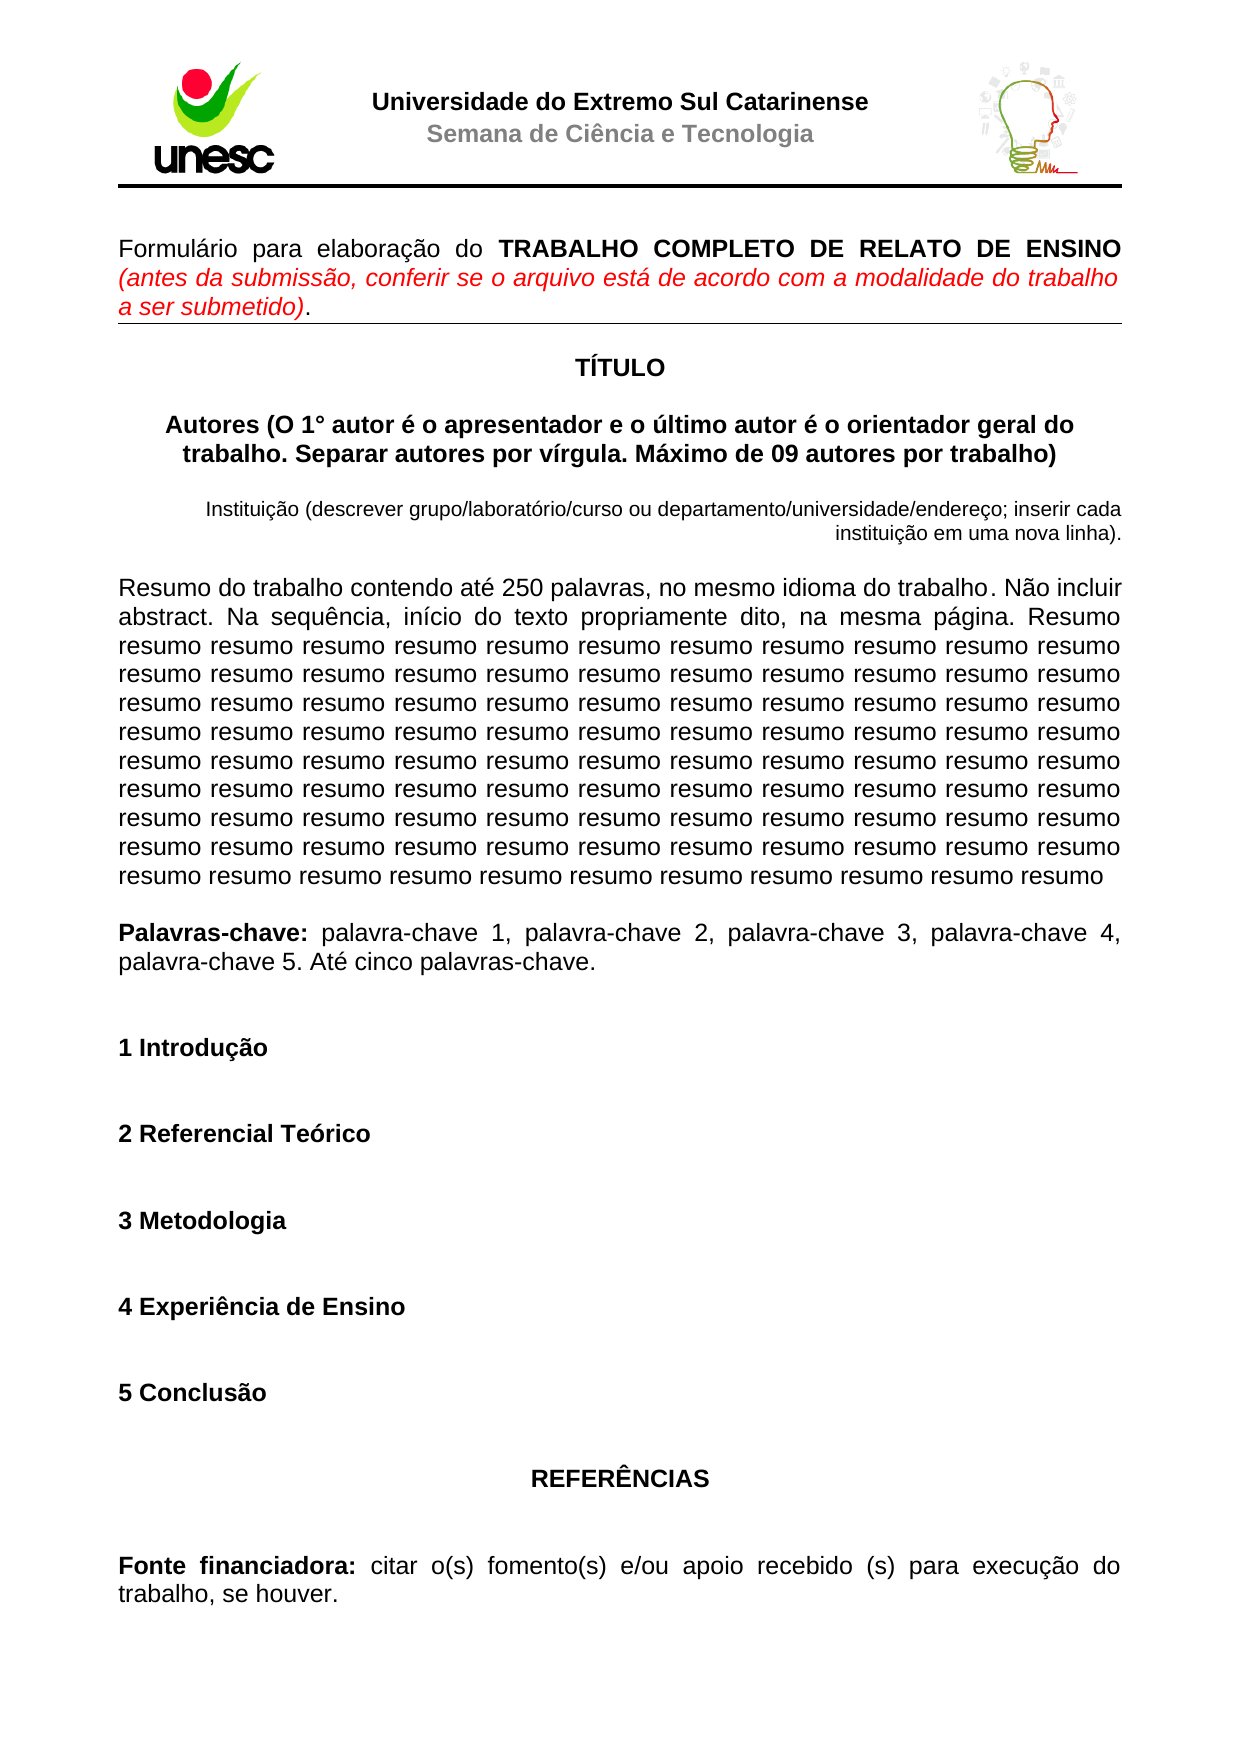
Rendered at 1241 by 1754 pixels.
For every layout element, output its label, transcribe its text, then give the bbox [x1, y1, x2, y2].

picture [152, 59, 276, 178]
subtitle Autores (O 1° autor é o apresentador e o último autor é o orientador geral do trabalho. Separar autores por vírgula. Máximo de 09 autores por trabalho) [118, 410, 1122, 468]
picture [975, 59, 1078, 178]
text Formulário para elaboração do TRABALHO COMPLETO DE RELATO DE ENSINO (antes da submissão, conferir se o arquivo está de acordo com a modalidade do trabalho a ser submetido). [118, 234, 1122, 323]
text 1 Introdução [118, 1033, 1122, 1062]
text 4 Experiência de Ensino [118, 1292, 1122, 1321]
text Fonte financiadora: citar o(s) fomento(s) e/ou apoio recebido (s) para execução do trabalho, se houver. [118, 1551, 1122, 1608]
subtitle Instituição (descrever grupo/laboratório/curso ou departamento/universidade/endereço; inserir cada instituição em uma nova linha). [118, 497, 1122, 544]
text Resumo do trabalho contendo até 250 palavras, no mesmo idioma do trabalho. Não incluir abstract. Na sequência, início do texto propriamente dito, na mesma página. Resumo resumo resumo resumo resumo resumo resumo resumo resumo resumo resumo resumo resumo resumo resumo resumo resumo resumo resumo resumo resumo resumo resumo resumo resumo resumo resumo resumo resumo resumo resumo resumo resumo resumo resumo resumo resumo resumo resumo resumo resumo resumo resumo resumo resumo resumo resumo resumo resumo resumo resumo resumo resumo resumo resumo resumo resumo resumo resumo resumo resumo resumo resumo resumo resumo resumo resumo resumo resumo resumo resumo resumo resumo resumo resumo resumo resumo resumo resumo resumo resumo resumo resumo resumo resumo resumo resumo resumo resumo resumo resumo resumo resumo resumo resumo resumo resumo resumo resumo resumo [118, 573, 1122, 889]
text 5 Conclusão [118, 1378, 1122, 1407]
title TÍTULO [118, 353, 1122, 382]
text 2 Referencial Teórico [118, 1119, 1122, 1148]
text 3 Metodologia [118, 1206, 1122, 1234]
text Palavras-chave: palavra-chave 1, palavra-chave 2, palavra-chave 3, palavra-chave 4, palavra-chave 5. Até cinco palavras-chave. [118, 918, 1122, 976]
text REFERÊNCIAS [118, 1464, 1122, 1493]
